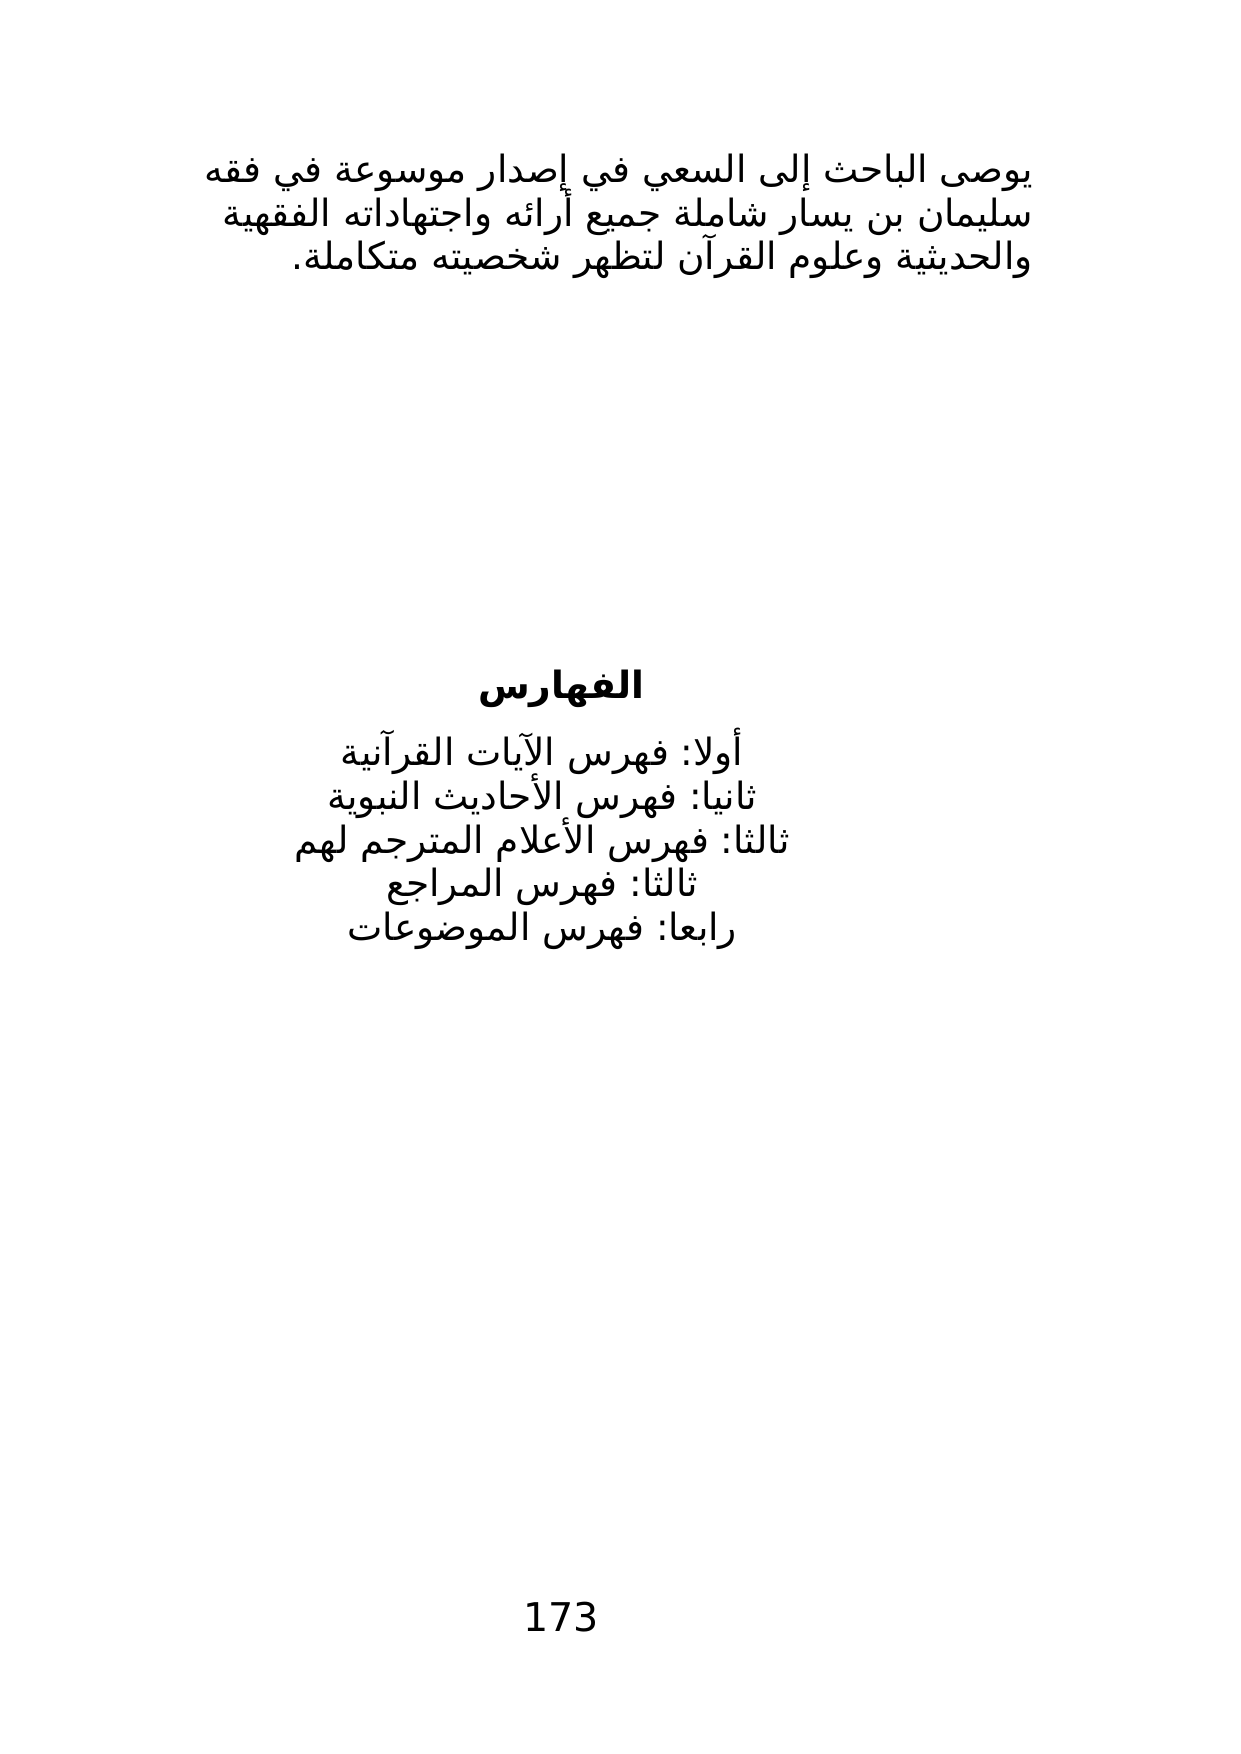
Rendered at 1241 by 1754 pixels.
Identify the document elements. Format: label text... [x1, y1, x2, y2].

text ثالثا: فهرس المراجع [89, 862, 996, 906]
list يوصى الباحث إلى السعي في إصدار موسوعة في فقه سليمان بن يسار شاملة جميع أرائه واجتهاداته الفقهية والحديثية وعلوم القرآن لتظهر شخصيته متكاملة. [89, 148, 1033, 279]
text أولا: فهرس الآيات القرآنية [89, 731, 996, 774]
text ثالثا: فهرس الأعلام المترجم لهم [89, 818, 996, 862]
text رابعا: فهرس الموضوعات [89, 906, 996, 949]
subtitle الفهارس [89, 663, 1033, 707]
text ثانيا: فهرس الأحاديث النبوية [89, 774, 996, 818]
